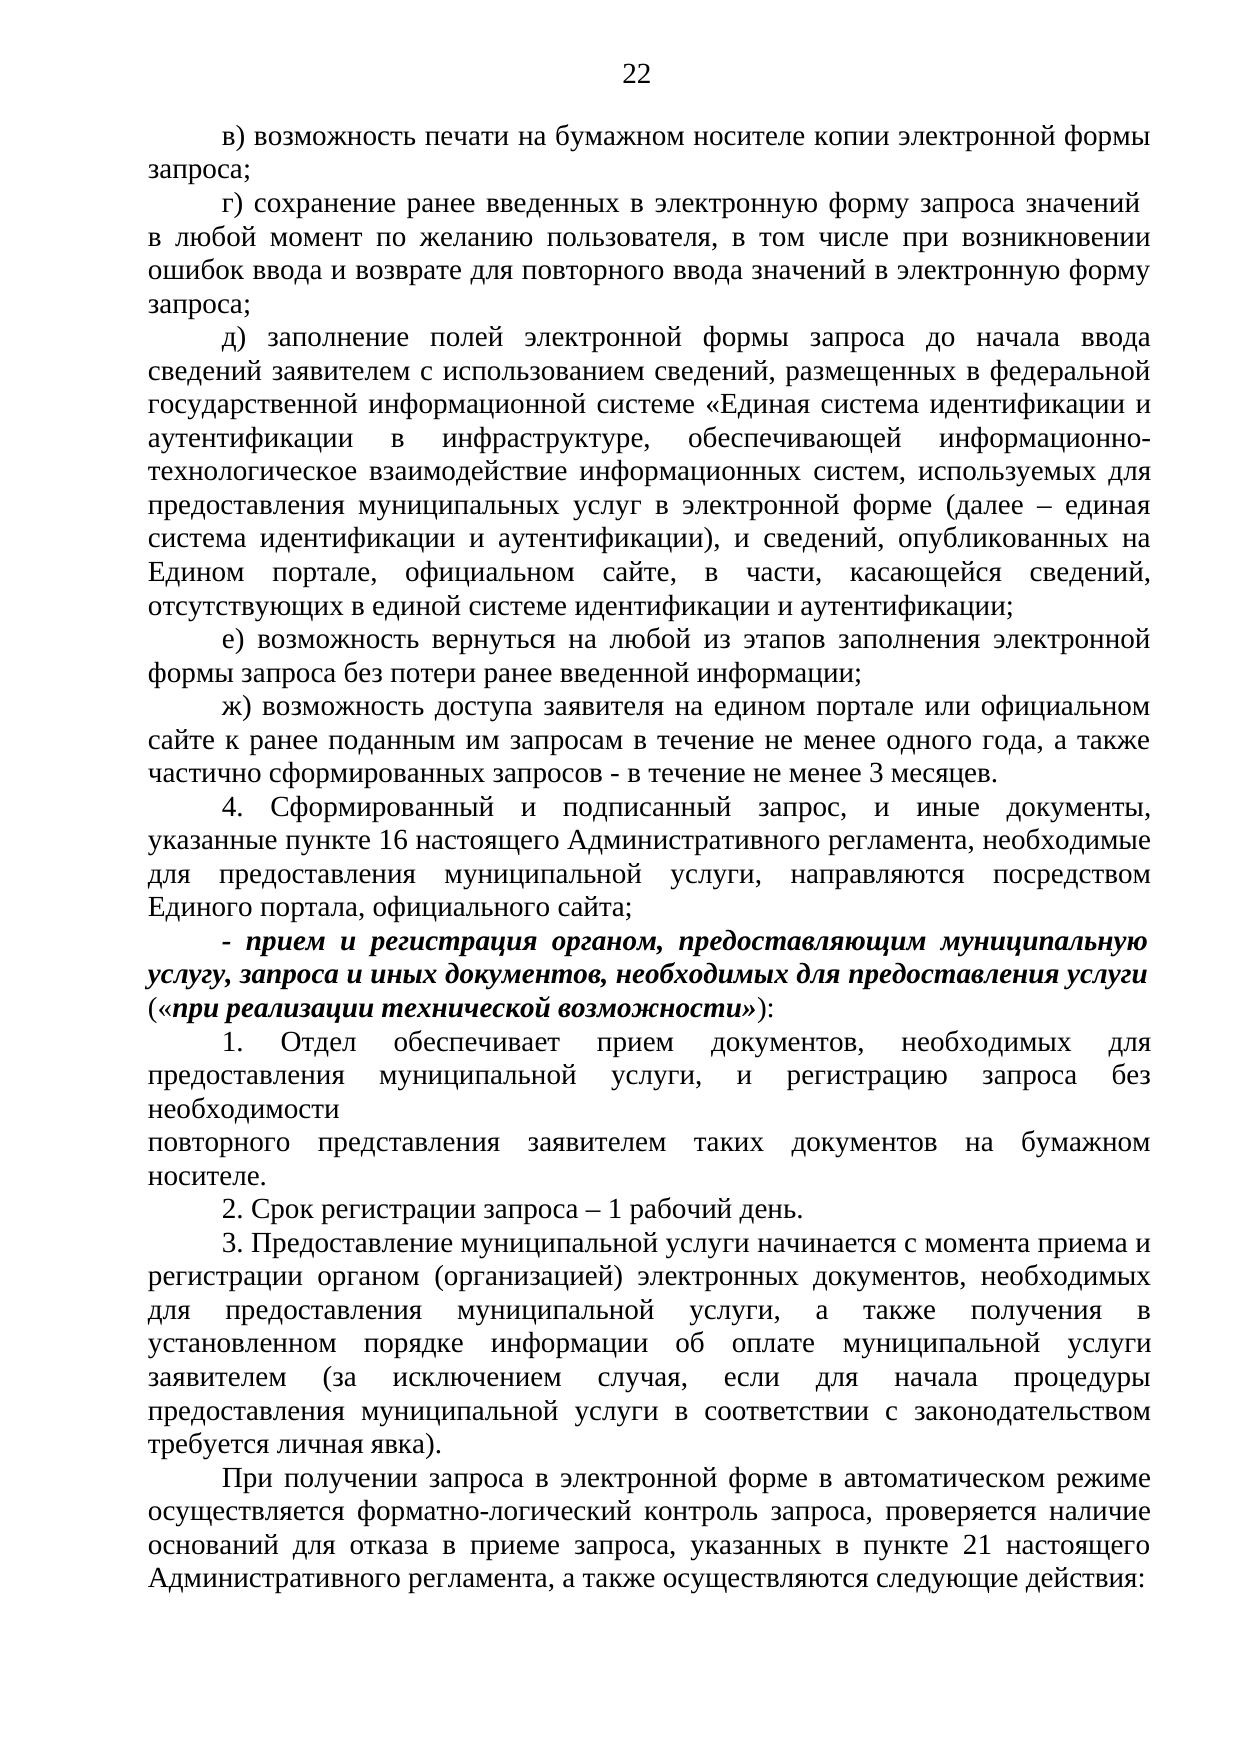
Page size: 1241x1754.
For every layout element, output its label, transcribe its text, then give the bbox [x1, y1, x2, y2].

text ж) возможность доступа заявителя на едином портале или официальном сайте к ранее поданным им запросам в течение не менее одного года, а также частично сформированных запросов - в течение не менее 3 месяцев. [148, 688, 1152, 789]
text 4. Сформированный и подписанный запрос, и иные документы, указанные пункте 16 настоящего Административного регламента, необходимые для предоставления муниципальной услуги, направляются посредством Единого портала, официального сайта; [148, 789, 1152, 923]
text - прием и регистрация органом, предоставляющим муниципальную услугу, запроса и иных документов, необходимых для предоставления услуги («при реализации технической возможности»): [148, 923, 1152, 1024]
text 3. Предоставление муниципальной услуги начинается с момента приема и регистрации органом (организацией) электронных документов, необходимых для предоставления муниципальной услуги, а также получения в установленном порядке информации об оплате муниципальной услуги заявителем (за исключением случая, если для начала процедуры предоставления муниципальной услуги в соответствии с законодательством требуется личная явка). [148, 1225, 1152, 1460]
text 1. Отдел обеспечивает прием документов, необходимых для предоставления муниципальной услуги, и регистрацию запроса без необходимости [148, 1024, 1152, 1124]
text повторного представления заявителем таких документов на бумажном носителе. [148, 1124, 1152, 1191]
text в) возможность печати на бумажном носителе копии электронной формы запроса; [148, 118, 1152, 185]
text 2. Срок регистрации запроса – 1 рабочий день. [148, 1191, 1152, 1225]
text е) возможность вернуться на любой из этапов заполнения электронной формы запроса без потери ранее введенной информации; [148, 621, 1152, 688]
text При получении запроса в электронной форме в автоматическом режиме осуществляется форматно-логический контроль запроса, проверяется наличие оснований для отказа в приеме запроса, указанных в пункте 21 настоящего Административного регламента, а также осуществляются следующие действия: [148, 1460, 1152, 1594]
text г) сохранение ранее введенных в электронную форму запроса значений в любой момент по желанию пользователя, в том числе при возникновении ошибок ввода и возврате для повторного ввода значений в электронную форму запроса; [148, 185, 1152, 319]
text д) заполнение полей электронной формы запроса до начала ввода сведений заявителем с использованием сведений, размещенных в федеральной государственной информационной системе «Единая система идентификации и аутентификации в инфраструктуре, обеспечивающей информационно-технологическое взаимодействие информационных систем, используемых для предоставления муниципальных услуг в электронной форме (далее – единая система идентификации и аутентификации), и сведений, опубликованных на Едином портале, официальном сайте, в части, касающейся сведений, отсутствующих в единой системе идентификации и аутентификации; [148, 319, 1152, 621]
